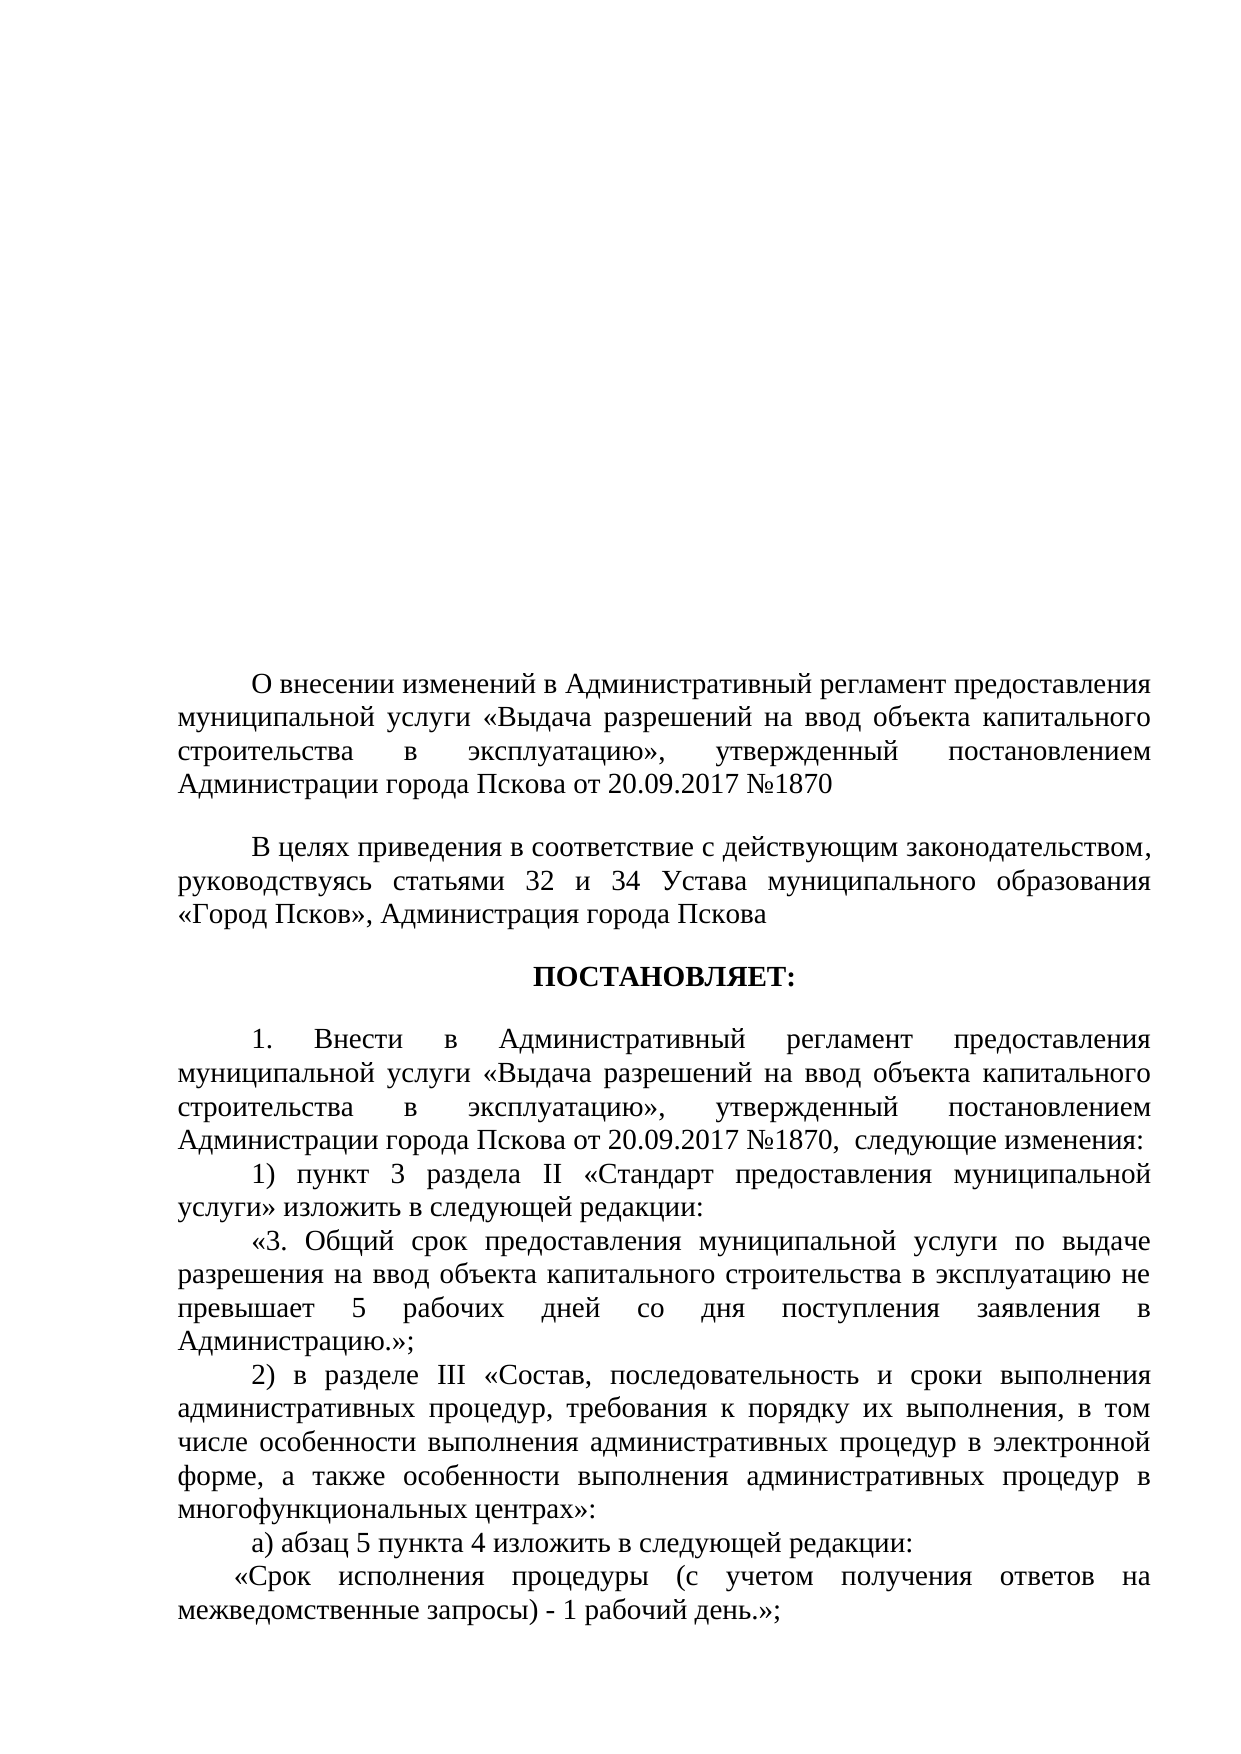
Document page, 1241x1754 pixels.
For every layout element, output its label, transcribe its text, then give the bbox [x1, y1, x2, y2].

text ПОСТАНОВЛЯЕТ: [177, 959, 1152, 992]
text «Срок исполнения процедуры (с учетом получения ответов на межведомственные запросы) - 1 рабочий день.»; [177, 1558, 1152, 1625]
text 1) пункт 3 раздела II «Стандарт предоставления муниципальной услуги» изложить в следующей редакции: [177, 1156, 1152, 1223]
text а) абзац 5 пункта 4 изложить в следующей редакции: [177, 1525, 1152, 1558]
text 1. Внести в Административный регламент предоставления муниципальной услуги «Выдача разрешений на ввод объекта капитального строительства в эксплуатацию», утвержденный постановлением Администрации города Пскова от 20.09.2017 №1870, следующие изменения: [177, 1022, 1152, 1156]
text 2) в разделе III «Состав, последовательность и сроки выполнения административных процедур, требования к порядку их выполнения, в том числе особенности выполнения административных процедур в электронной форме, а также особенности выполнения административных процедур в многофункциональных центрах»: [177, 1357, 1152, 1525]
text О внесении изменений в Административный регламент предоставления муниципальной услуги «Выдача разрешений на ввод объекта капитального строительства в эксплуатацию», утвержденный постановлением Администрации города Пскова от 20.09.2017 №1870 [177, 666, 1152, 800]
text В целях приведения в соответствие с действующим законодательством, руководствуясь статьями 32 и 34 Устава муниципального образования «Город Псков», Администрация города Пскова [177, 829, 1152, 930]
text «3. Общий срок предоставления муниципальной услуги по выдаче разрешения на ввод объекта капитального строительства в эксплуатацию не превышает 5 рабочих дней со дня поступления заявления в Администрацию.»; [177, 1223, 1152, 1357]
